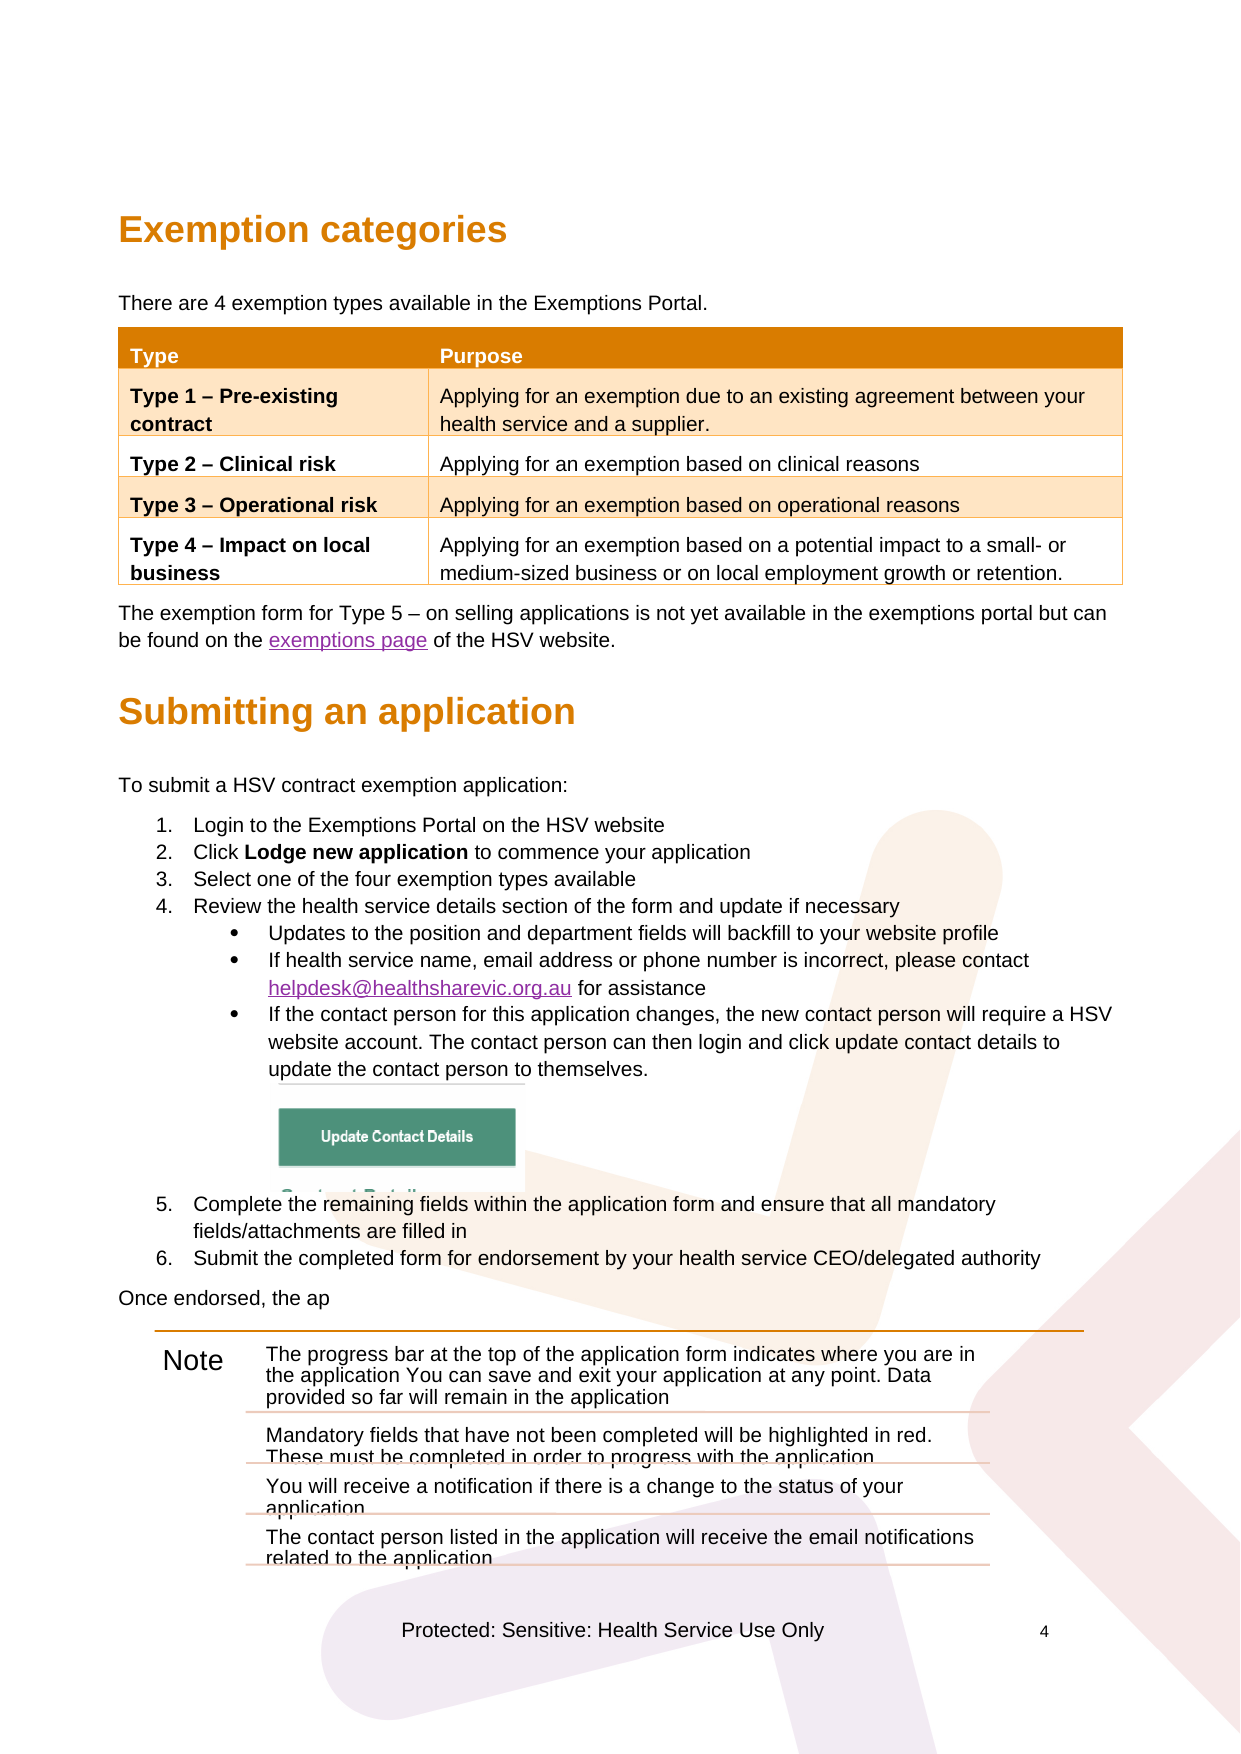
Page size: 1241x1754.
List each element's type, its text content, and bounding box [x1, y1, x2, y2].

list If health service name, email address or phone number is incorrect, please contact helpdesk@healthsharevic.org.au for assistance [231, 945, 1122, 999]
text There are 4 exemption types available in the Exemptions Portal. [118, 287, 1122, 314]
list Complete the remaining fields within the application form and ensure that all mandatory fields/attachments are filled in [156, 1081, 1122, 1243]
table_header Purpose [429, 328, 1122, 368]
table_cell Type 3 – Operational risk [119, 477, 428, 517]
subtitle Exemption categories [118, 207, 1122, 250]
subtitle Submitting an application [118, 689, 1122, 733]
table_cell Applying for an exemption based on a potential impact to a small- or medium-sized business or on local employment growth or retention. [429, 518, 1122, 584]
text The exemption form for Type 5 – on selling applications is not yet available in the exemptions portal but can be found on the exemptions page of the HSV website. [118, 598, 1122, 652]
table_cell Applying for an exemption based on clinical reasons [429, 436, 1122, 476]
list Updates to the position and department fields will backfill to your website profile [231, 918, 1122, 945]
picture [0, 0, 1241, 1754]
text To submit a HSV contract exemption application: [118, 770, 1122, 797]
table_header Type [119, 328, 428, 368]
table_cell Type 2 – Clinical risk [119, 436, 428, 476]
text Once endorsed, the ap [118, 1282, 1122, 1309]
list Review the health service details section of the form and update if necessary [156, 891, 1122, 918]
table_cell Type 1 – Pre-existing contract [119, 369, 428, 435]
list If the contact person for this application changes, the new contact person will require a HSV website account. The contact person can then login and click update contact details to update the contact person to themselves. [231, 999, 1122, 1081]
table_cell Applying for an exemption due to an existing agreement between your health service and a supplier. [429, 369, 1122, 435]
table_cell Type 4 – Impact on local business [119, 518, 428, 584]
list Submit the completed form for endorsement by your health service CEO/delegated authority [156, 1243, 1122, 1270]
list Login to the Exemptions Portal on the HSV website [156, 810, 1122, 837]
list Click Lodge new application to commence your application [156, 837, 1122, 864]
table_cell Applying for an exemption based on operational reasons [429, 477, 1122, 517]
list Select one of the four exemption types available [156, 864, 1122, 891]
